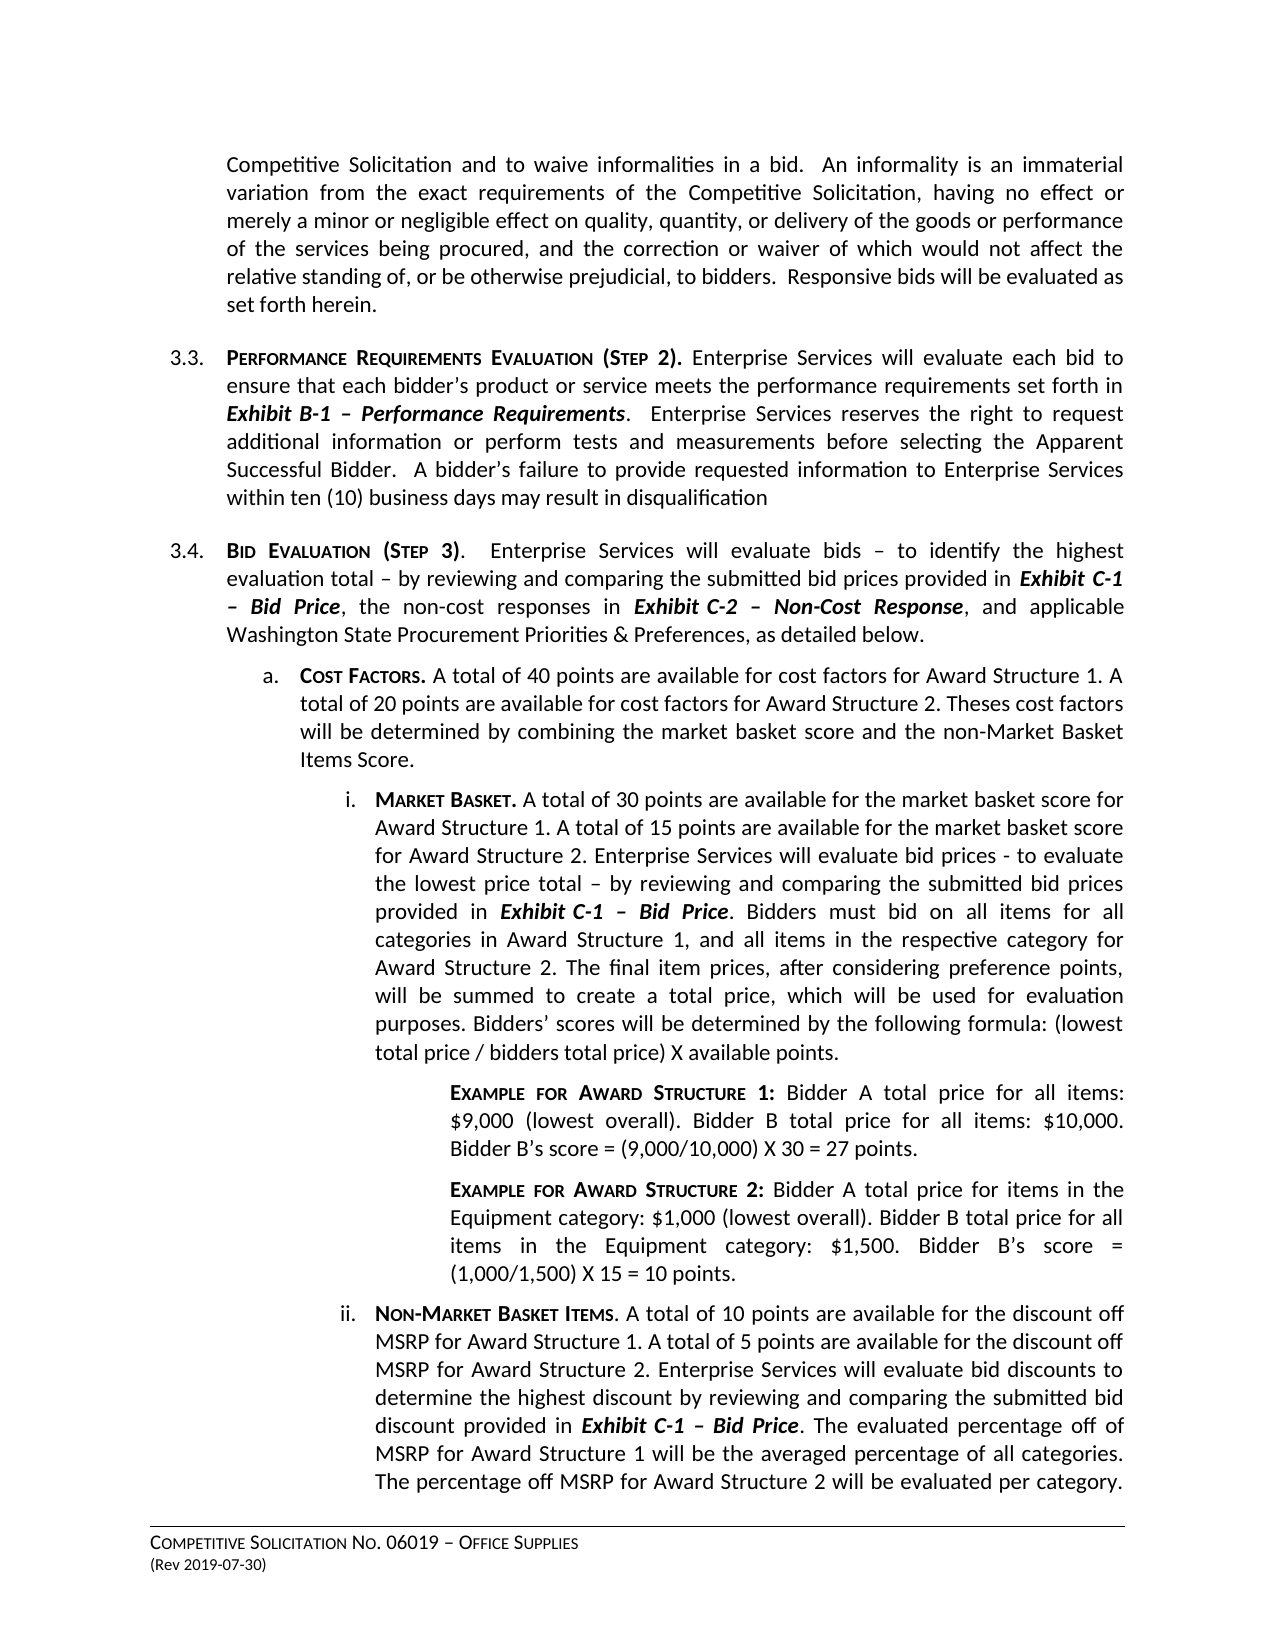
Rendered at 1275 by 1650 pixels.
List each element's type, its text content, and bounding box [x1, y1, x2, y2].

list Cost Factors. A total of 40 points are available for cost factors for Award Structure 1. A total of 20 points are available for cost factors for Award Structure 2. Theses cost factors will be determined by combining the market basket score and the non-Market Basket Items Score. [262, 661, 1125, 773]
list Bid Evaluation (Step 3). Enterprise Services will evaluate bids – to identify the highest evaluation total – by reviewing and comparing the submitted bid prices provided in Exhibit C-1 – Bid Price, the non-cost responses in Exhibit C-2 – Non-Cost Response, and applicable Washington State Procurement Priorities & Preferences, as detailed below. [169, 536, 1125, 648]
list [356, 1299, 1125, 1495]
list Performance Requirements Evaluation (Step 2). Enterprise Services will evaluate each bid to ensure that each bidder’s product or service meets the performance requirements set forth in Exhibit B-1 – Performance Requirements. Enterprise Services reserves the right to request additional information or perform tests and measurements before selecting the Apparent Successful Bidder. A bidder’s failure to provide requested information to Enterprise Services within ten (10) business days may result in disqualification [169, 343, 1125, 511]
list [169, 150, 1125, 318]
list Market Basket. A total of 30 points are available for the market basket score for Award Structure 1. A total of 15 points are available for the market basket score for Award Structure 2. Enterprise Services will evaluate bid prices - to evaluate the lowest price total – by reviewing and comparing the submitted bid prices provided in Exhibit C-1 – Bid Price. Bidders must bid on all items for all categories in Award Structure 1, and all items in the respective category for Award Structure 2. The final item prices, after considering preference points, will be summed to create a total price, which will be used for evaluation purposes. Bidders’ scores will be determined by the following formula: (lowest total price / bidders total price) X available points. [356, 785, 1125, 1066]
text Example for Award Structure 2: Bidder A total price for items in the Equipment category: $1,000 (lowest overall). Bidder B total price for all items in the Equipment category: $1,500. Bidder B’s score = (1,000/1,500) X 15 = 10 points. [450, 1175, 1125, 1287]
text Example for Award Structure 1: Bidder A total price for all items: $9,000 (lowest overall). Bidder B total price for all items: $10,000. Bidder B’s score = (9,000/10,000) X 30 = 27 points. [450, 1078, 1125, 1162]
